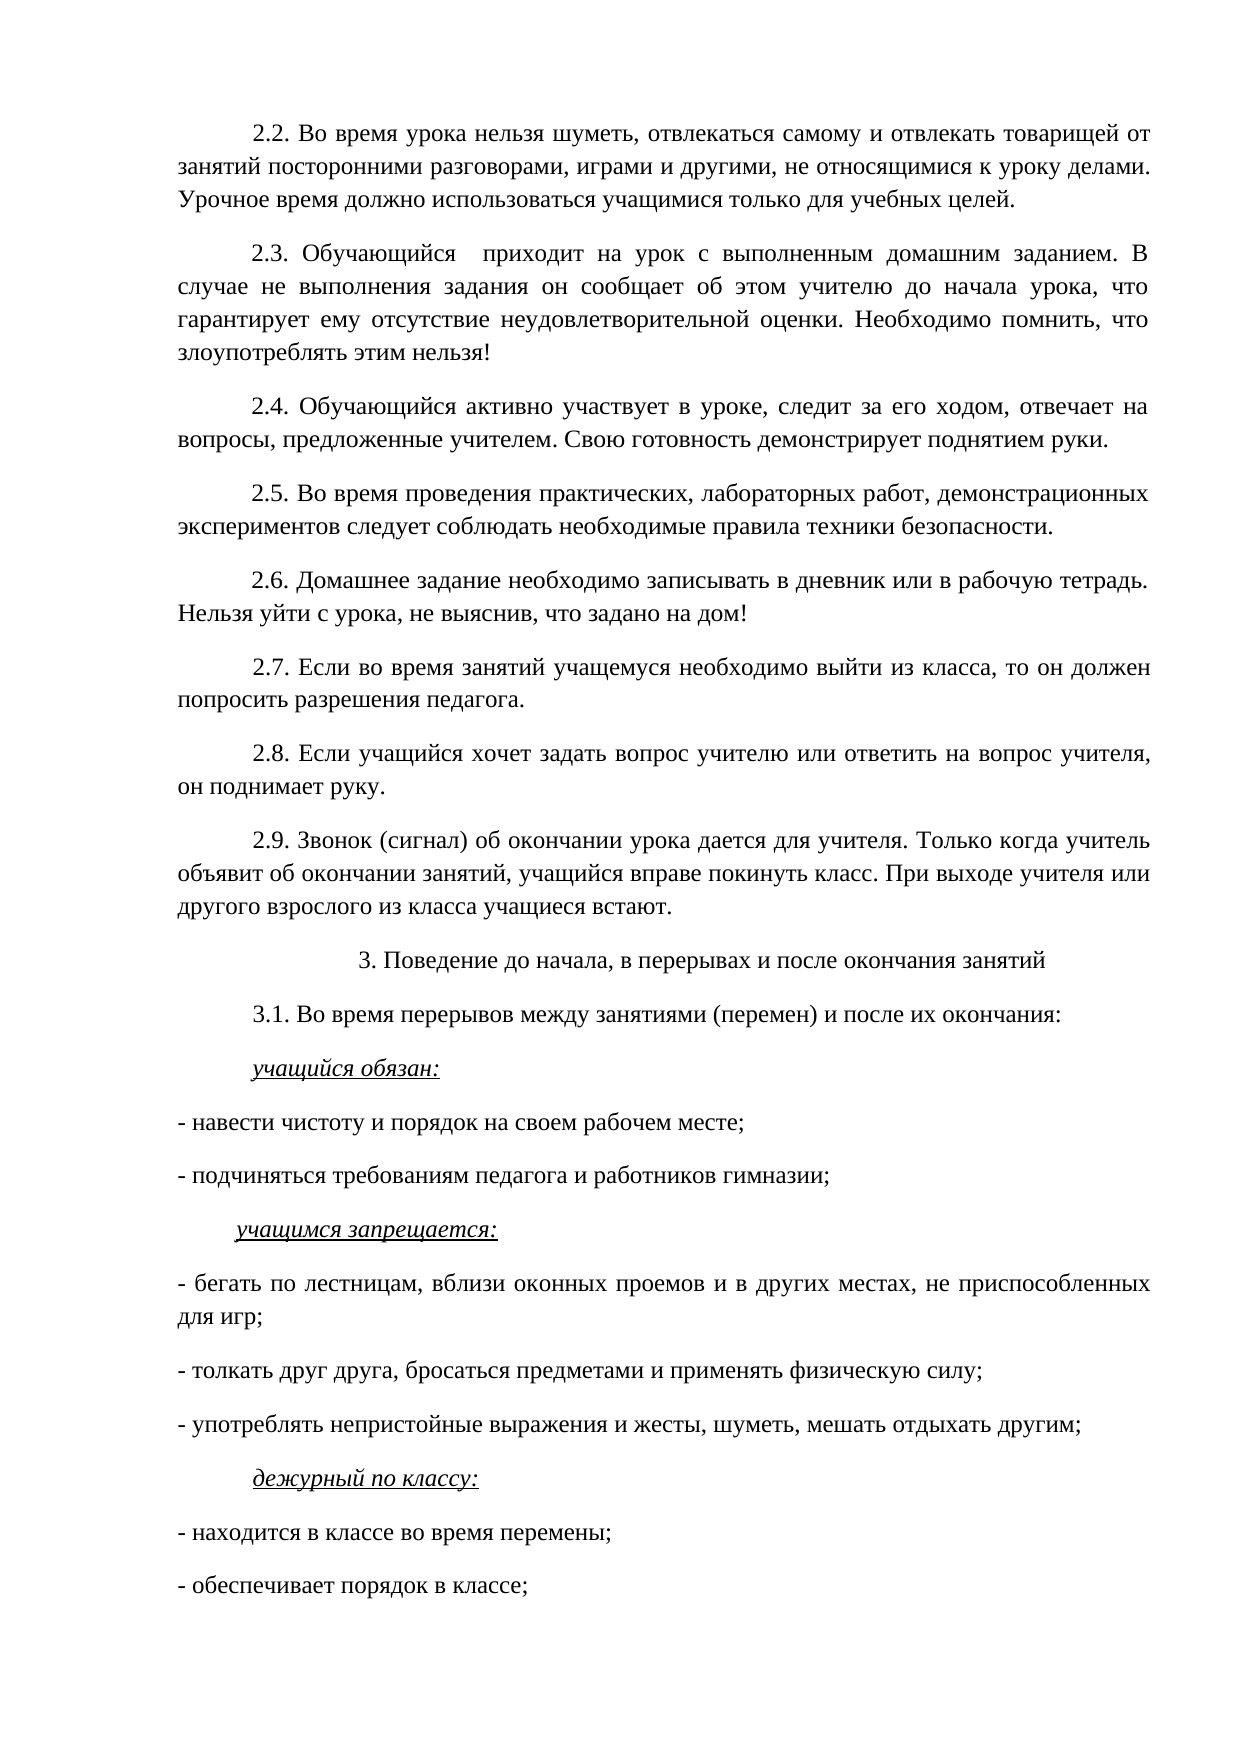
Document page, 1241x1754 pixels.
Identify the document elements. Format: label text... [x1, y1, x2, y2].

text 2.8. Если учащийся хочет задать вопрос учителю или ответить на вопрос учителя, он поднимает руку. [177, 738, 1152, 800]
text - находится в классе во время перемены; [177, 1517, 1152, 1546]
text - обеспечивает порядок в классе; [177, 1571, 1152, 1599]
text - подчиняться требованиям педагога и работников гимназии; [177, 1161, 1152, 1189]
text 2.2. Во время урока нельзя шуметь, отвлекаться самому и отвлекать товарищей от занятий посторонними разговорами, играми и другими, не относящимися к уроку делами. Урочное время должно использоваться учащимися только для учебных целей. [177, 118, 1152, 213]
text учащимся запрещается: [236, 1214, 1152, 1243]
text дежурный по классу: [177, 1463, 1152, 1492]
text 2.7. Если во время занятий учащемуся необходимо выйти из класса, то он должен попросить разрешения педагога. [177, 652, 1152, 713]
text 2.3. Обучающийся приходит на урок с выполненным домашним заданием. В случае не выполнения задания он сообщает об этом учителю до начала урока, что гарантирует ему отсутствие неудовлетворительной оценки. Необходимо помнить, что злоупотреблять этим нельзя! [177, 238, 1150, 366]
text 2.9. Звонок (сигнал) об окончании урока дается для учителя. Только когда учитель объявит об окончании занятий, учащийся вправе покинуть класс. При выходе учителя или другого взрослого из класса учащиеся встают. [177, 825, 1152, 920]
text - навести чистоту и порядок на своем рабочем месте; [177, 1107, 1152, 1136]
text 3. Поведение до начала, в перерывах и после окончания занятий [177, 945, 1152, 974]
text 2.4. Обучающийся активно участвует в уроке, следит за его ходом, отвечает на вопросы, предложенные учителем. Свою готовность демонстрирует поднятием руки. [177, 391, 1150, 453]
text 2.5. Во время проведения практических, лабораторных работ, демонстрационных экспериментов следует соблюдать необходимые правила техники безопасности. [177, 478, 1150, 539]
text - бегать по лестницам, вблизи оконных проемов и в других местах, не приспособленных для игр; [177, 1268, 1152, 1330]
text 2.6. Домашнее задание необходимо записывать в дневник или в рабочую тетрадь. Нельзя уйти с урока, не выяснив, что задано на дом! [177, 565, 1150, 626]
text 3.1. Во время перерывов между занятиями (перемен) и после их окончания: [177, 999, 1152, 1028]
text - употреблять непристойные выражения и жесты, шуметь, мешать отдыхать другим; [177, 1409, 1152, 1438]
text - толкать друг друга, бросаться предметами и применять физическую силу; [177, 1355, 1152, 1384]
text учащийся обязан: [177, 1053, 1152, 1082]
